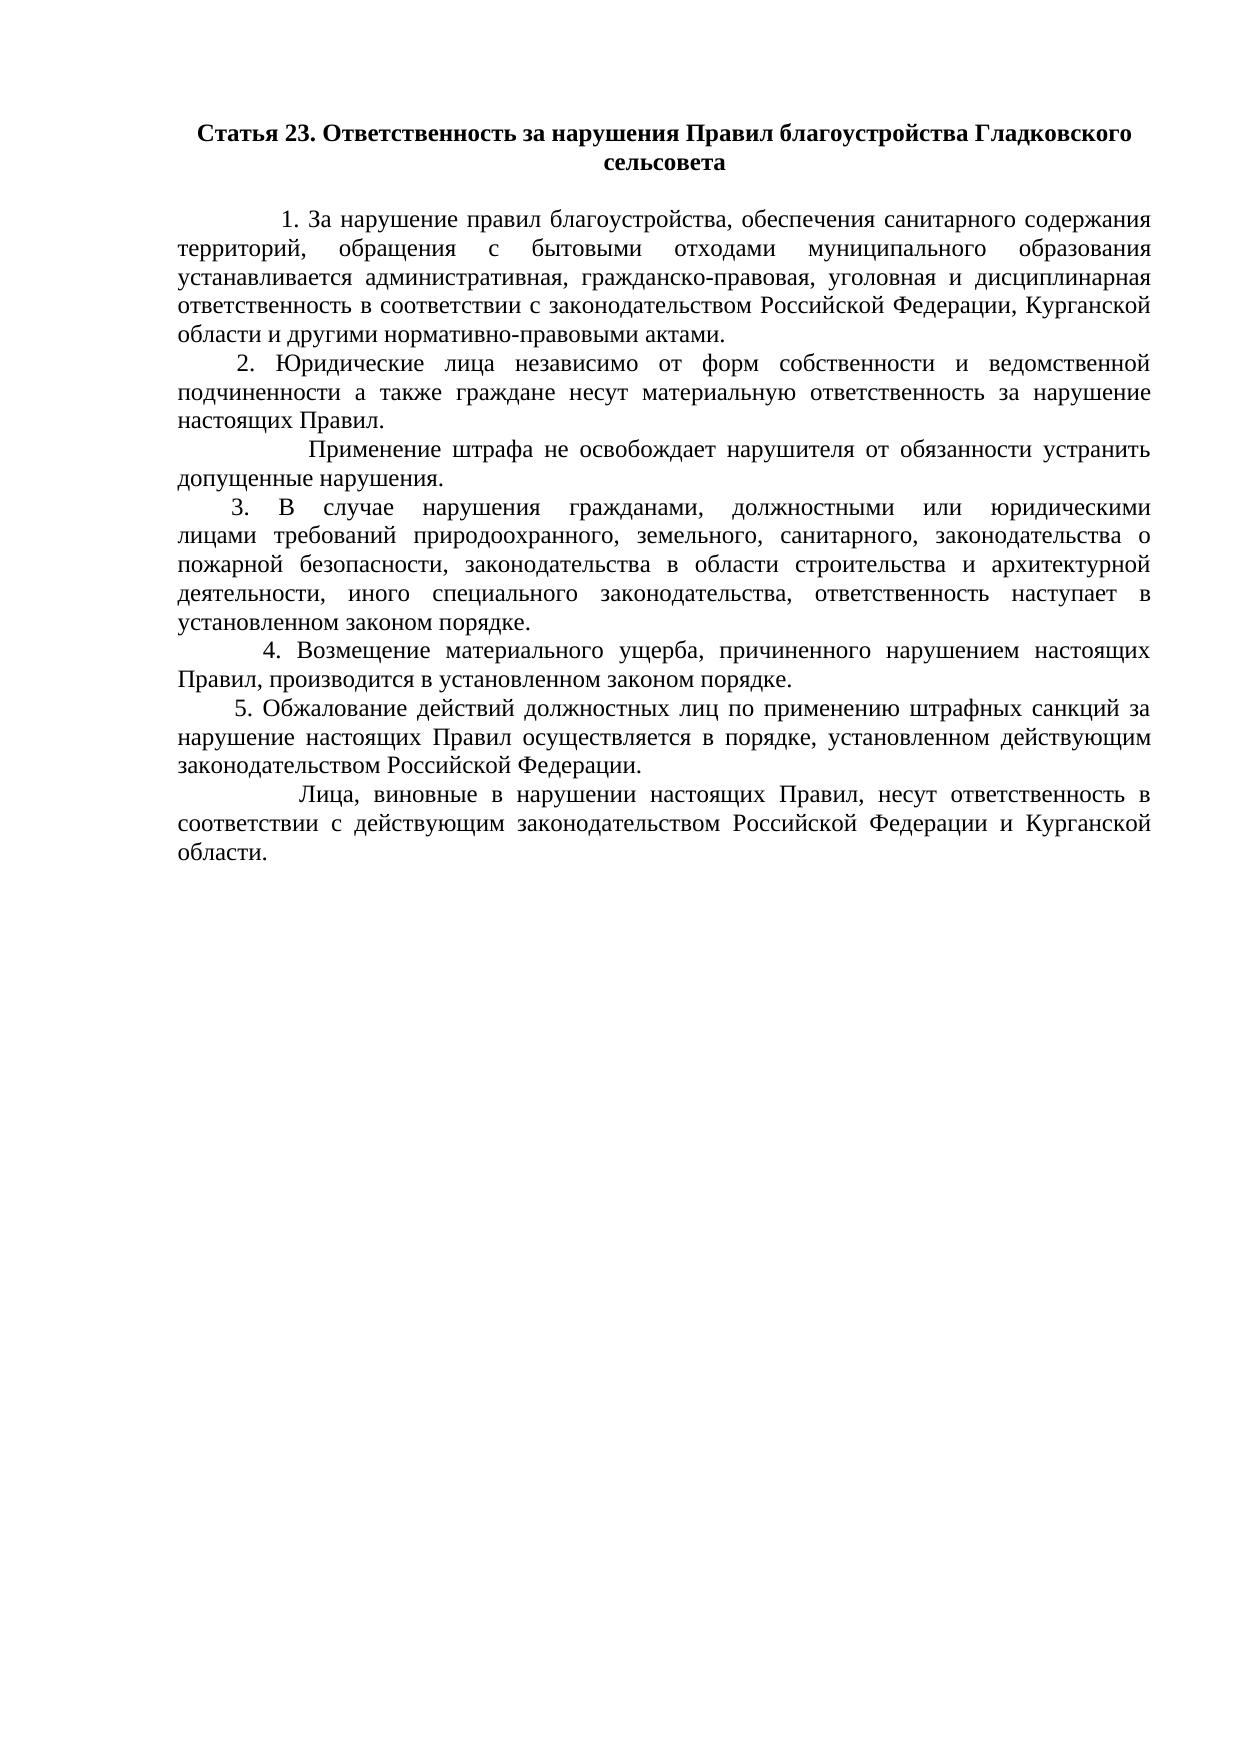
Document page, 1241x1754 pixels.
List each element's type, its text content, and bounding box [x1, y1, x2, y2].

text 1. За нарушение правил благоустройства, обеспечения санитарного содержания территорий, обращения с бытовыми отходами муниципального образования устанавливается административная, гражданско-правовая, уголовная и дисциплинарная ответственность в соответствии с законодательством Российской Федерации, Курганской области и другими нормативно-правовыми актами. [177, 204, 1152, 348]
text 4. Возмещение материального ущерба, причиненного нарушением настоящих Правил, производится в установленном законом порядке. [177, 636, 1152, 693]
text 2. Юридические лица независимо от форм собственности и ведомственной подчиненности а также граждане несут материальную ответственность за нарушение настоящих Правил. [177, 348, 1152, 434]
text 3. В случае нарушения гражданами, должностными или юридическими лицами требований природоохранного, земельного, санитарного, законодательства о пожарной безопасности, законодательства в области строительства и архитектурной деятельности, иного специального законодательства, ответственность наступает в установленном законом порядке. [177, 492, 1152, 636]
text 5. Обжалование действий должностных лиц по применению штрафных санкций за нарушение настоящих Правил осуществляется в порядке, установленном действующим законодательством Российской Федерации. [177, 693, 1152, 779]
text Применение штрафа не освобождает нарушителя от обязанности устранить допущенные нарушения. [177, 434, 1152, 492]
text Лица, виновные в нарушении настоящих Правил, несут ответственность в соответствии с действующим законодательством Российской Федерации и Курганской области. [177, 779, 1152, 866]
text Статья 23. Ответственность за нарушения Правил благоустройства Гладковского сельсовета [177, 118, 1152, 176]
